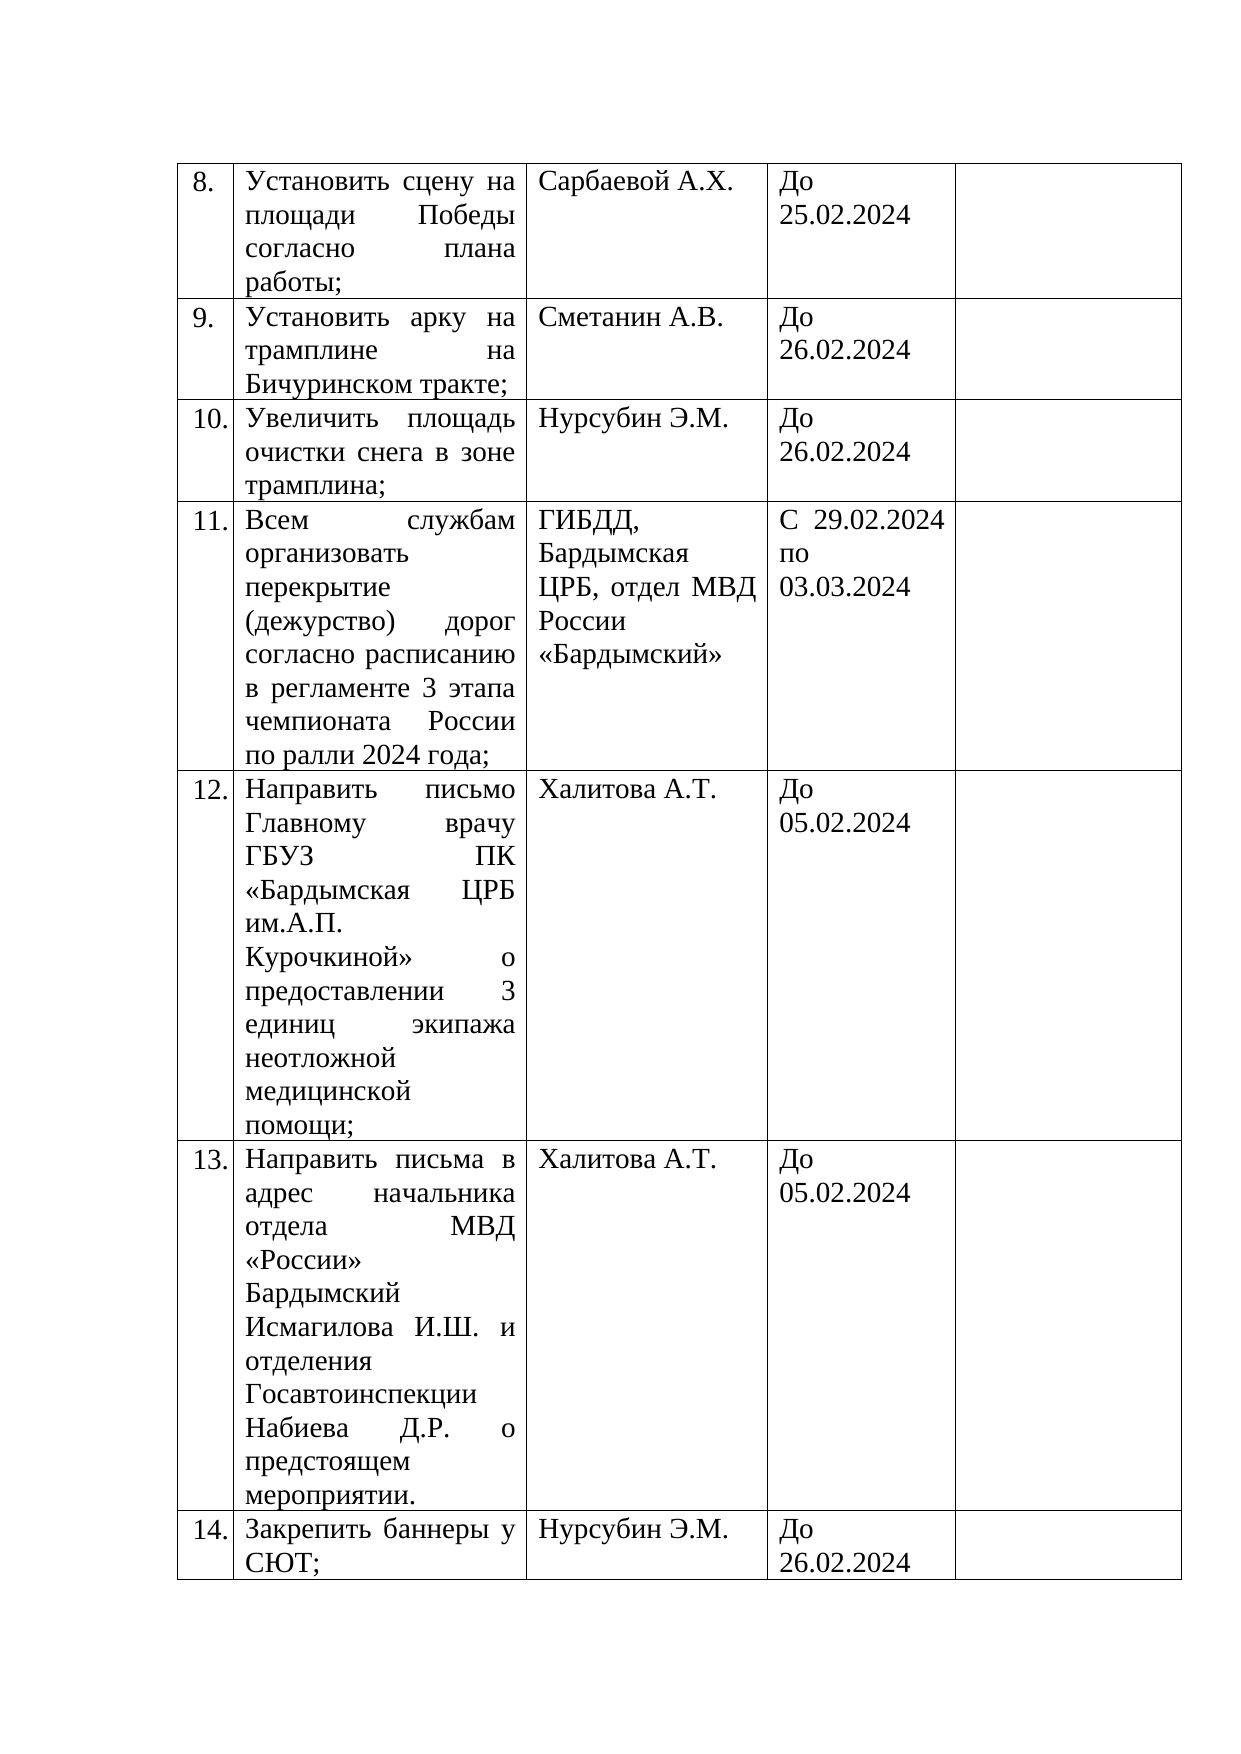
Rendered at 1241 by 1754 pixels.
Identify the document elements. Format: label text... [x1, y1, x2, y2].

table_cell До 26.02.2024 [768, 299, 955, 399]
table_cell До 05.02.2024 [768, 771, 955, 1140]
table_cell Всем службам организовать перекрытие (дежурство) дорог согласно расписанию в регламенте 3 этапа чемпионата России по ралли 2024 года; [234, 502, 526, 770]
table_cell [178, 1511, 233, 1578]
table_cell До 05.02.2024 [768, 1141, 955, 1510]
table_cell [956, 771, 1181, 1140]
table_cell Сарбаевой А.Х. [527, 164, 767, 298]
table_cell Увеличить площадь очистки снега в зоне трамплина; [234, 400, 526, 501]
table_cell Нурсубин Э.М. [527, 1511, 767, 1578]
table_cell Установить арку на трамплине на Бичуринском тракте; [234, 299, 526, 399]
table_cell До 26.02.2024 [768, 400, 955, 501]
table_cell Направить письмо Главному врачу ГБУЗ ПК «Бардымская ЦРБ им.А.П. Курочкиной» о предоставлении 3 единиц экипажа неотложной медицинской помощи; [234, 771, 526, 1140]
table_cell Нурсубин Э.М. [527, 400, 767, 501]
table_cell [178, 771, 233, 1140]
table_cell Направить письма в адрес начальника отдела МВД «России» Бардымский Исмагилова И.Ш. и отделения Госавтоинспекции Набиева Д.Р. о предстоящем мероприятии. [234, 1141, 526, 1510]
table_cell [956, 502, 1181, 770]
table_cell Установить сцену на площади Победы согласно плана работы; [234, 164, 526, 298]
table_cell Сметанин А.В. [527, 299, 767, 399]
table_cell [956, 1511, 1181, 1578]
table_cell Халитова А.Т. [527, 1141, 767, 1510]
table_cell [956, 1141, 1181, 1510]
table_cell Халитова А.Т. [527, 771, 767, 1140]
table_cell [178, 400, 233, 501]
table_cell Закрепить баннеры у СЮТ; [234, 1511, 526, 1578]
table_cell До 25.02.2024 [768, 164, 955, 298]
table_cell [178, 164, 233, 298]
table_cell [956, 164, 1181, 298]
table_cell [178, 299, 233, 399]
table_cell [956, 299, 1181, 399]
table_cell [178, 502, 233, 770]
table_cell ГИБДД, Бардымская ЦРБ, отдел МВД России «Бардымский» [527, 502, 767, 770]
table_cell С 29.02.2024 по 03.03.2024 [768, 502, 955, 770]
table_cell [178, 1141, 233, 1510]
table_cell [956, 400, 1181, 501]
table_cell До 26.02.2024 [768, 1511, 955, 1578]
